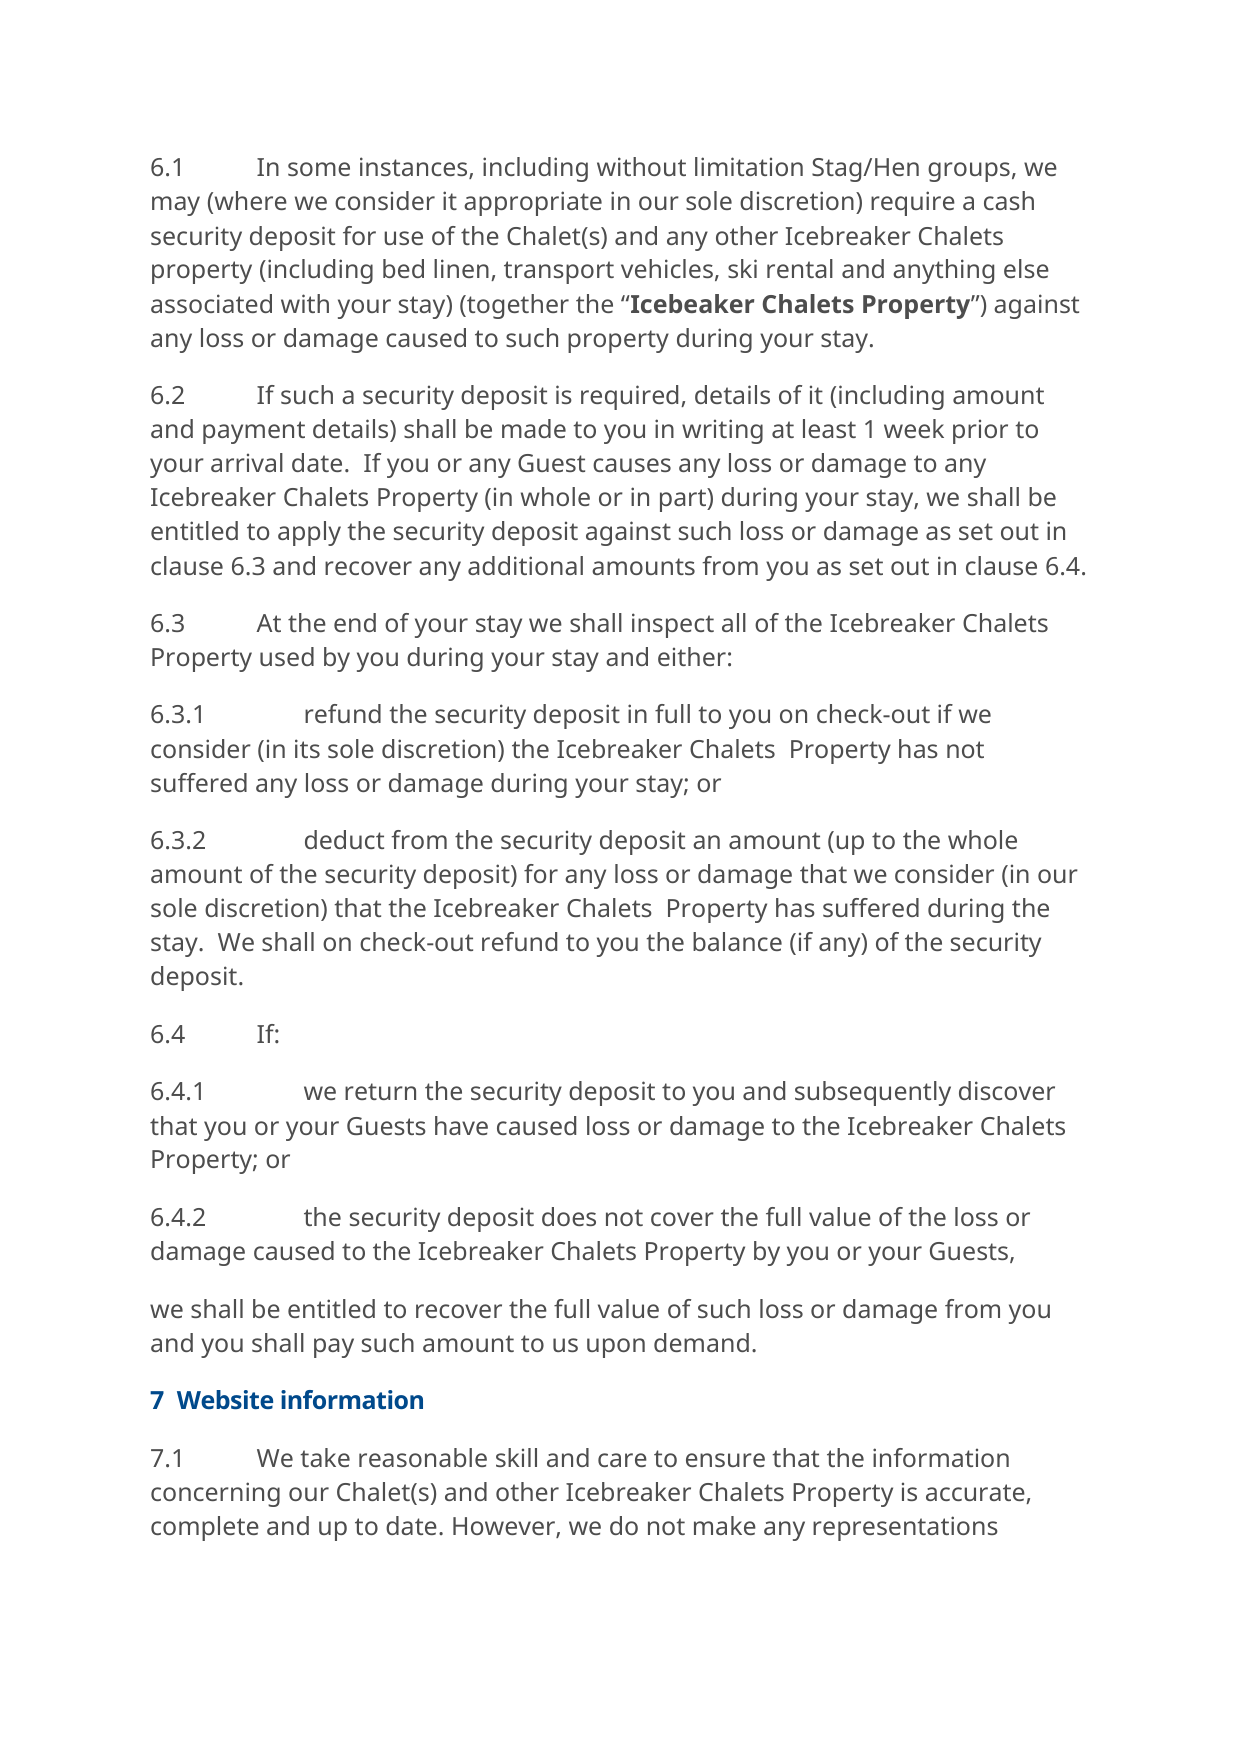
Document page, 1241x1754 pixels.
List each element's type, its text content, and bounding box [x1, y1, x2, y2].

text 6.3.2 deduct from the security deposit an amount (up to the whole amount of the security deposit) for any loss or damage that we consider (in our sole discretion) that the Icebreaker Chalets Property has suffered during the stay. We shall on check-out refund to you the balance (if any) of the security deposit. [150, 823, 1090, 993]
text 6.4 If: [150, 1017, 1090, 1051]
text 6.3 At the end of your stay we shall inspect all of the Icebreaker Chalets Property used by you during your stay and either: [150, 606, 1090, 674]
text 6.4.2 the security deposit does not cover the full value of the loss or damage caused to the Icebreaker Chalets Property by you or your Guests, [150, 1200, 1090, 1268]
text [150, 1440, 1090, 1542]
text 6.1 In some instances, including without limitation Stag/Hen groups, we may (where we consider it appropriate in our sole discretion) require a cash security deposit for use of the Chalet(s) and any other Icebreaker Chalets property (including bed linen, transport vehicles, ski rental and anything else associated with your stay) (together the “Icebeaker Chalets Property”) against any loss or damage caused to such property during your stay. [150, 150, 1090, 354]
text 6.3.1 refund the security deposit in full to you on check-out if we consider (in its sole discretion) the Icebreaker Chalets Property has not suffered any loss or damage during your stay; or [150, 697, 1090, 799]
text we shall be entitled to recover the full value of such loss or damage from you and you shall pay such amount to us upon demand. [150, 1291, 1090, 1359]
text 6.2 If such a security deposit is required, details of it (including amount and payment details) shall be made to you in writing at least 1 week prior to your arrival date. If you or any Guest causes any loss or damage to any Icebreaker Chalets Property (in whole or in part) during your stay, we shall be entitled to apply the security deposit against such loss or damage as set out in clause 6.3 and recover any additional amounts from you as set out in clause 6.4. [150, 378, 1090, 582]
text 7 Website information [150, 1383, 1090, 1417]
text 6.4.1 we return the security deposit to you and subsequently discover that you or your Guests have caused loss or damage to the Icebreaker Chalets Property; or [150, 1074, 1090, 1176]
